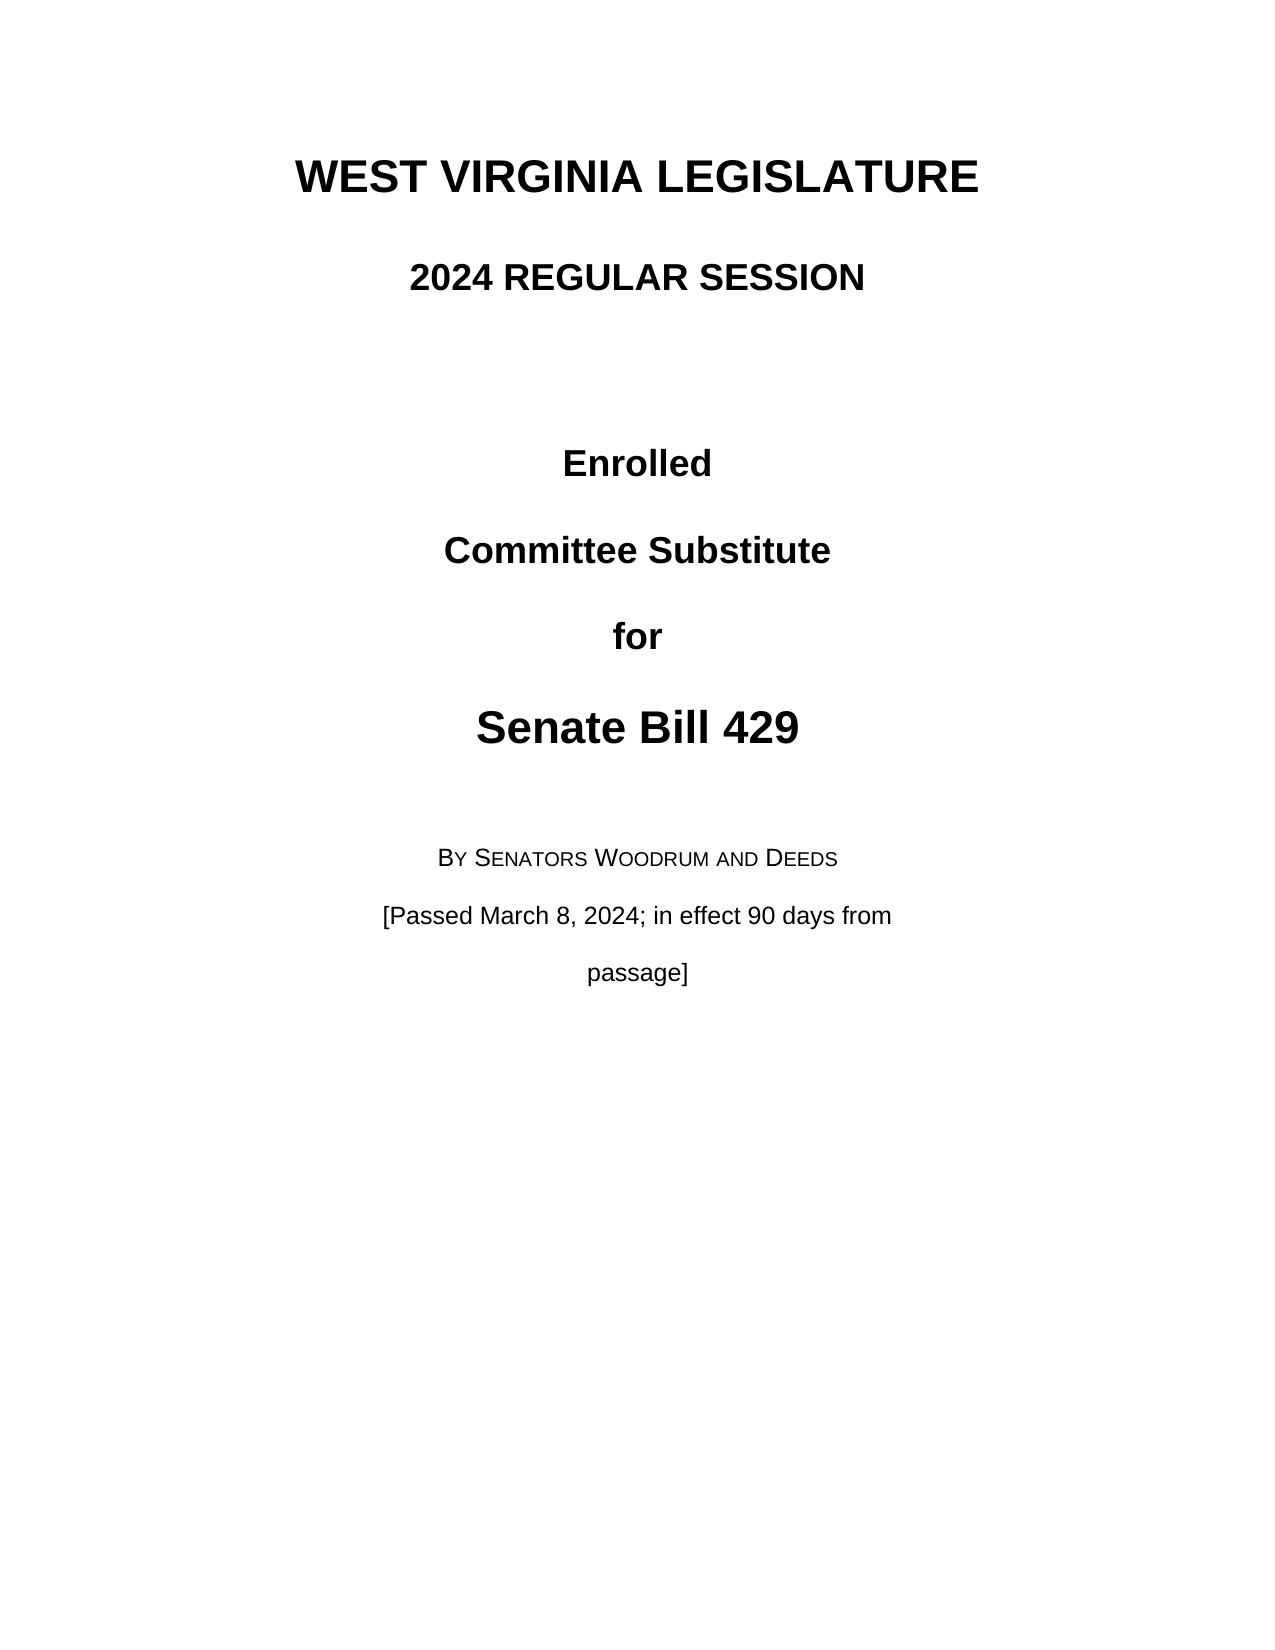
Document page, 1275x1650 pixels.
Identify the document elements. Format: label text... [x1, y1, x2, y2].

title Enrolled [150, 442, 1125, 485]
title 2024 regular session [150, 255, 1125, 298]
title for [150, 614, 1125, 657]
text [Passed March 8, 2024; in effect 90 days from passage] [337, 901, 937, 987]
text Bill [150, 700, 1125, 753]
title WEST virginia legislature [150, 150, 1125, 203]
title Committee Substitute [150, 528, 1125, 571]
text By Senators Woodrum and Deeds [337, 843, 937, 872]
